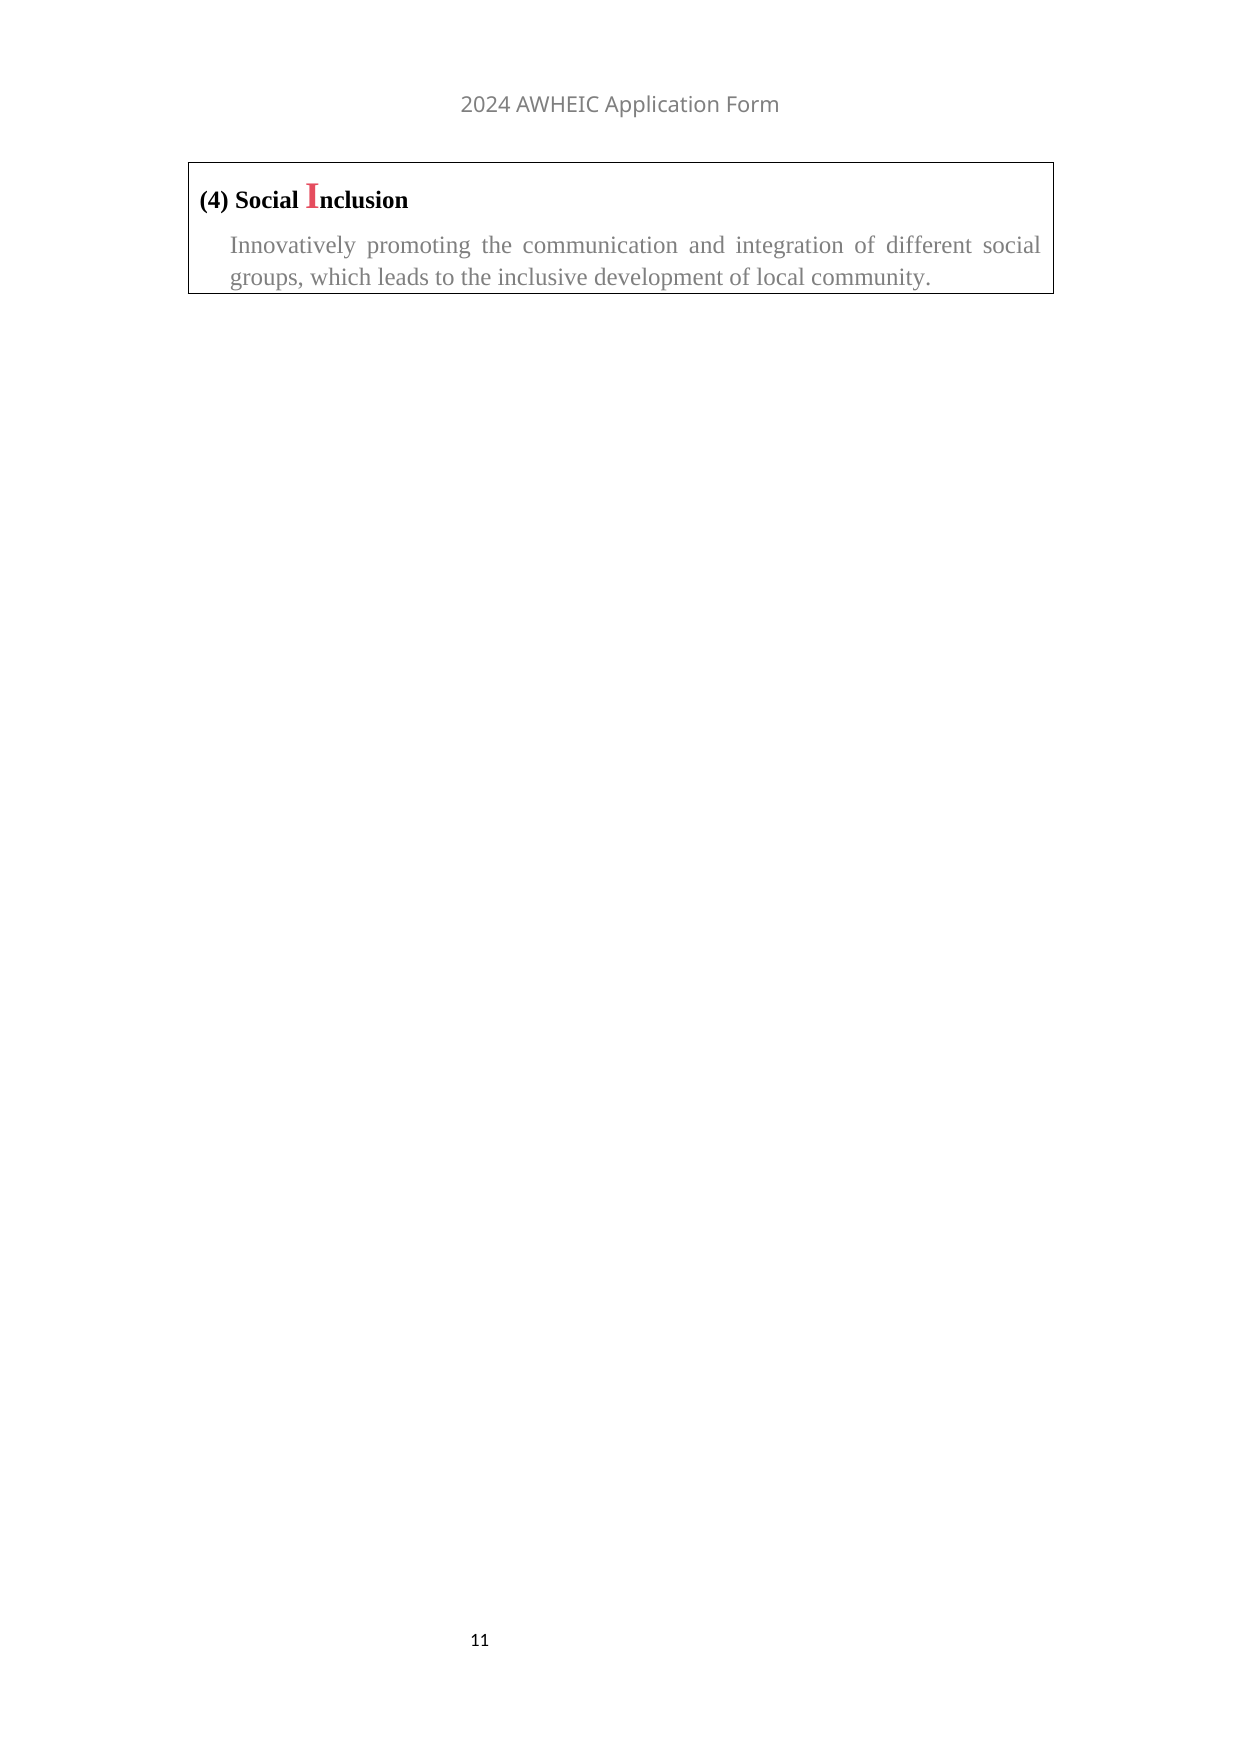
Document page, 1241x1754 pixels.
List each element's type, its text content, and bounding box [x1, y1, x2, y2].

table_cell Social Inclusion Innovatively promoting the communication and integration of different social groups, which leads to the inclusive development of local community. [189, 163, 1053, 293]
